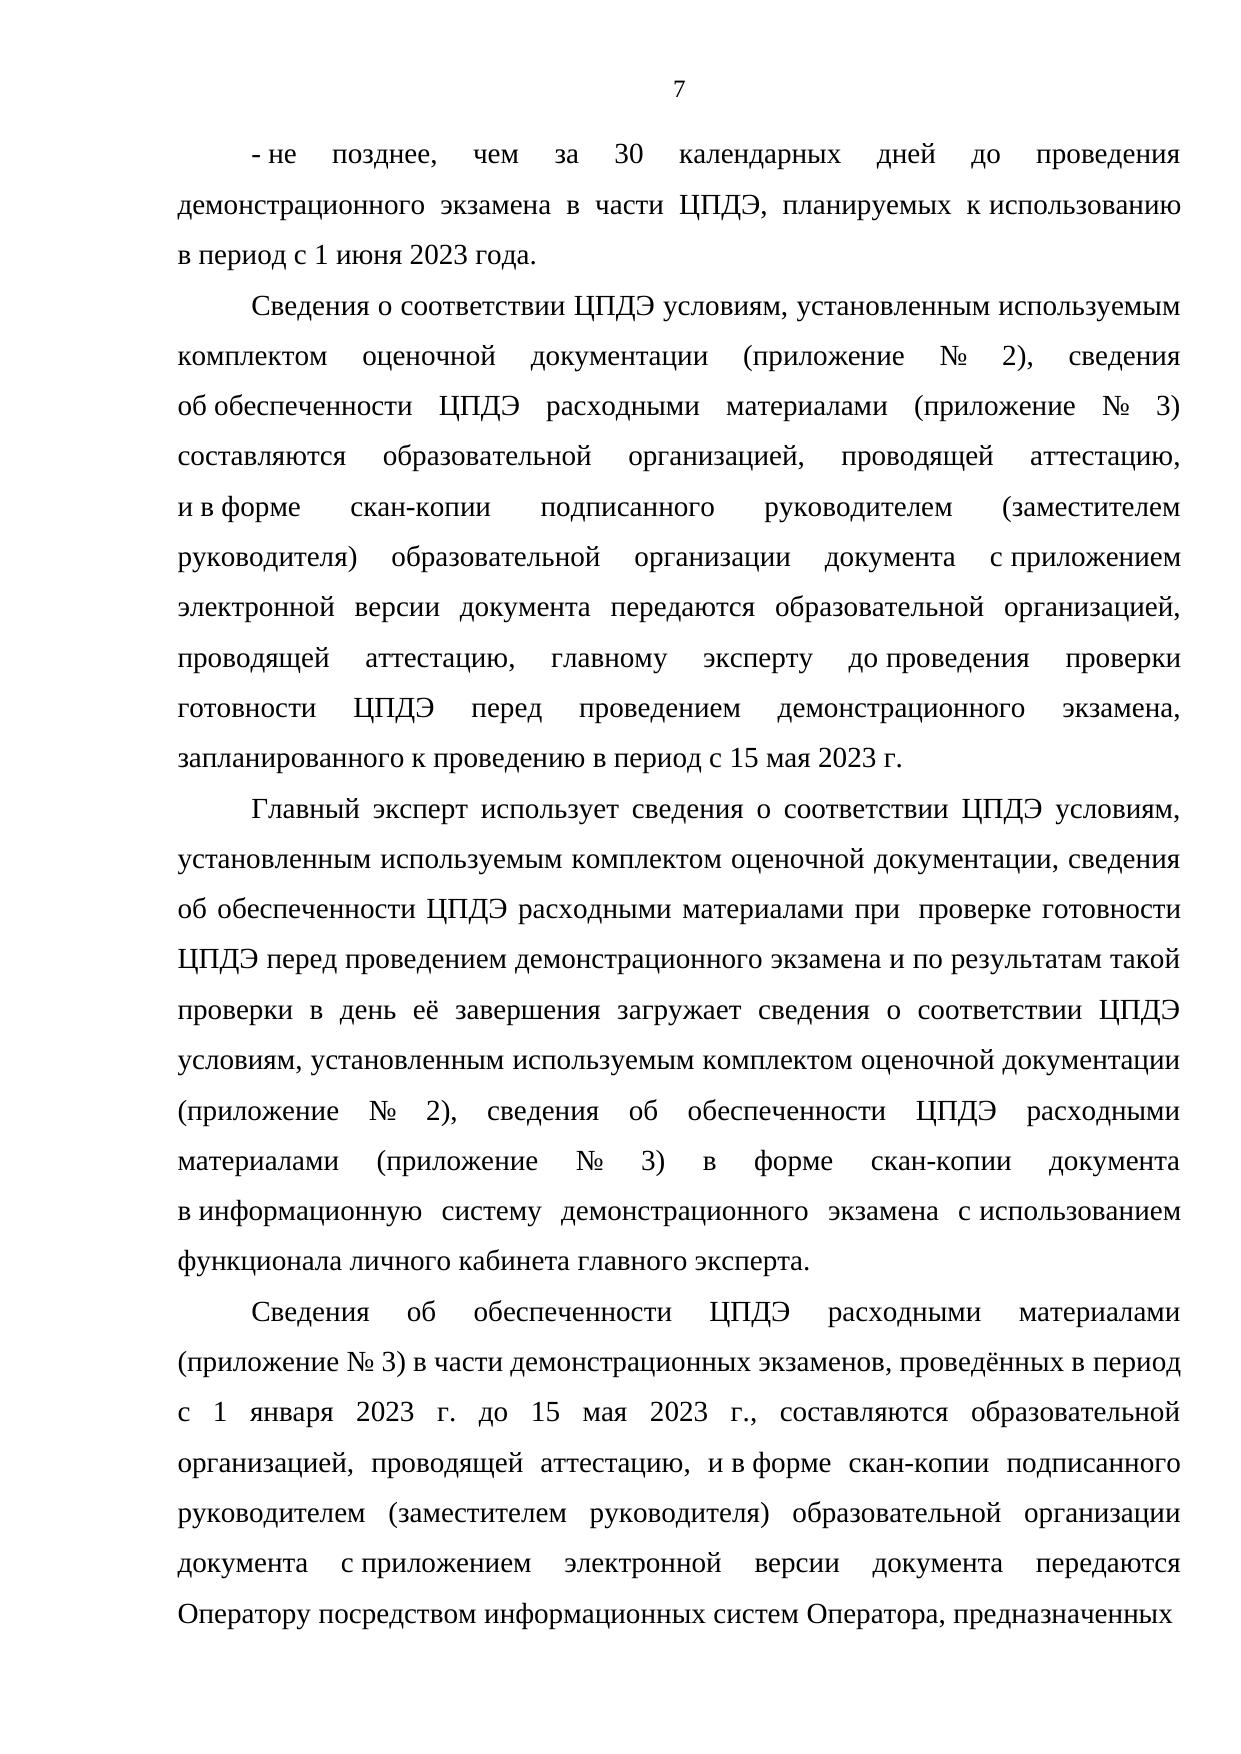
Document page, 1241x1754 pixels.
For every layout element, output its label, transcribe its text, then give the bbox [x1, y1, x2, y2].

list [177, 1294, 1181, 1629]
list Сведения о соответствии ЦПДЭ условиям, установленным используемым комплектом оценочной документации (приложение № 2), сведения об обеспеченности ЦПДЭ расходными материалами (приложение № 3) составляются образовательной организацией, проводящей аттестацию, и в форме скан-копии подписанного руководителем (заместителем руководителя) образовательной организации документа с приложением электронной версии документа передаются образовательной организацией, проводящей аттестацию, главному эксперту до проведения проверки готовности ЦПДЭ перед проведением демонстрационного экзамена, запланированного к проведению в период с 15 мая 2023 г. [177, 288, 1181, 774]
list Главный эксперт использует сведения о соответствии ЦПДЭ условиям, установленным используемым комплектом оценочной документации, сведения об обеспеченности ЦПДЭ расходными материалами при проверке готовности ЦПДЭ перед проведением демонстрационного экзамена и по результатам такой проверки в день её завершения загружает сведения о соответствии ЦПДЭ условиям, установленным используемым комплектом оценочной документации (приложение № 2), сведения об обеспеченности ЦПДЭ расходными материалами (приложение № 3) в форме скан-копии документа в информационную систему демонстрационного экзамена с использованием функционала личного кабинета главного эксперта. [177, 791, 1181, 1277]
list - не позднее, чем за 30 календарных дней до проведения демонстрационного экзамена в части ЦПДЭ, планируемых к использованию в период с 1 июня 2023 года. [177, 137, 1181, 271]
